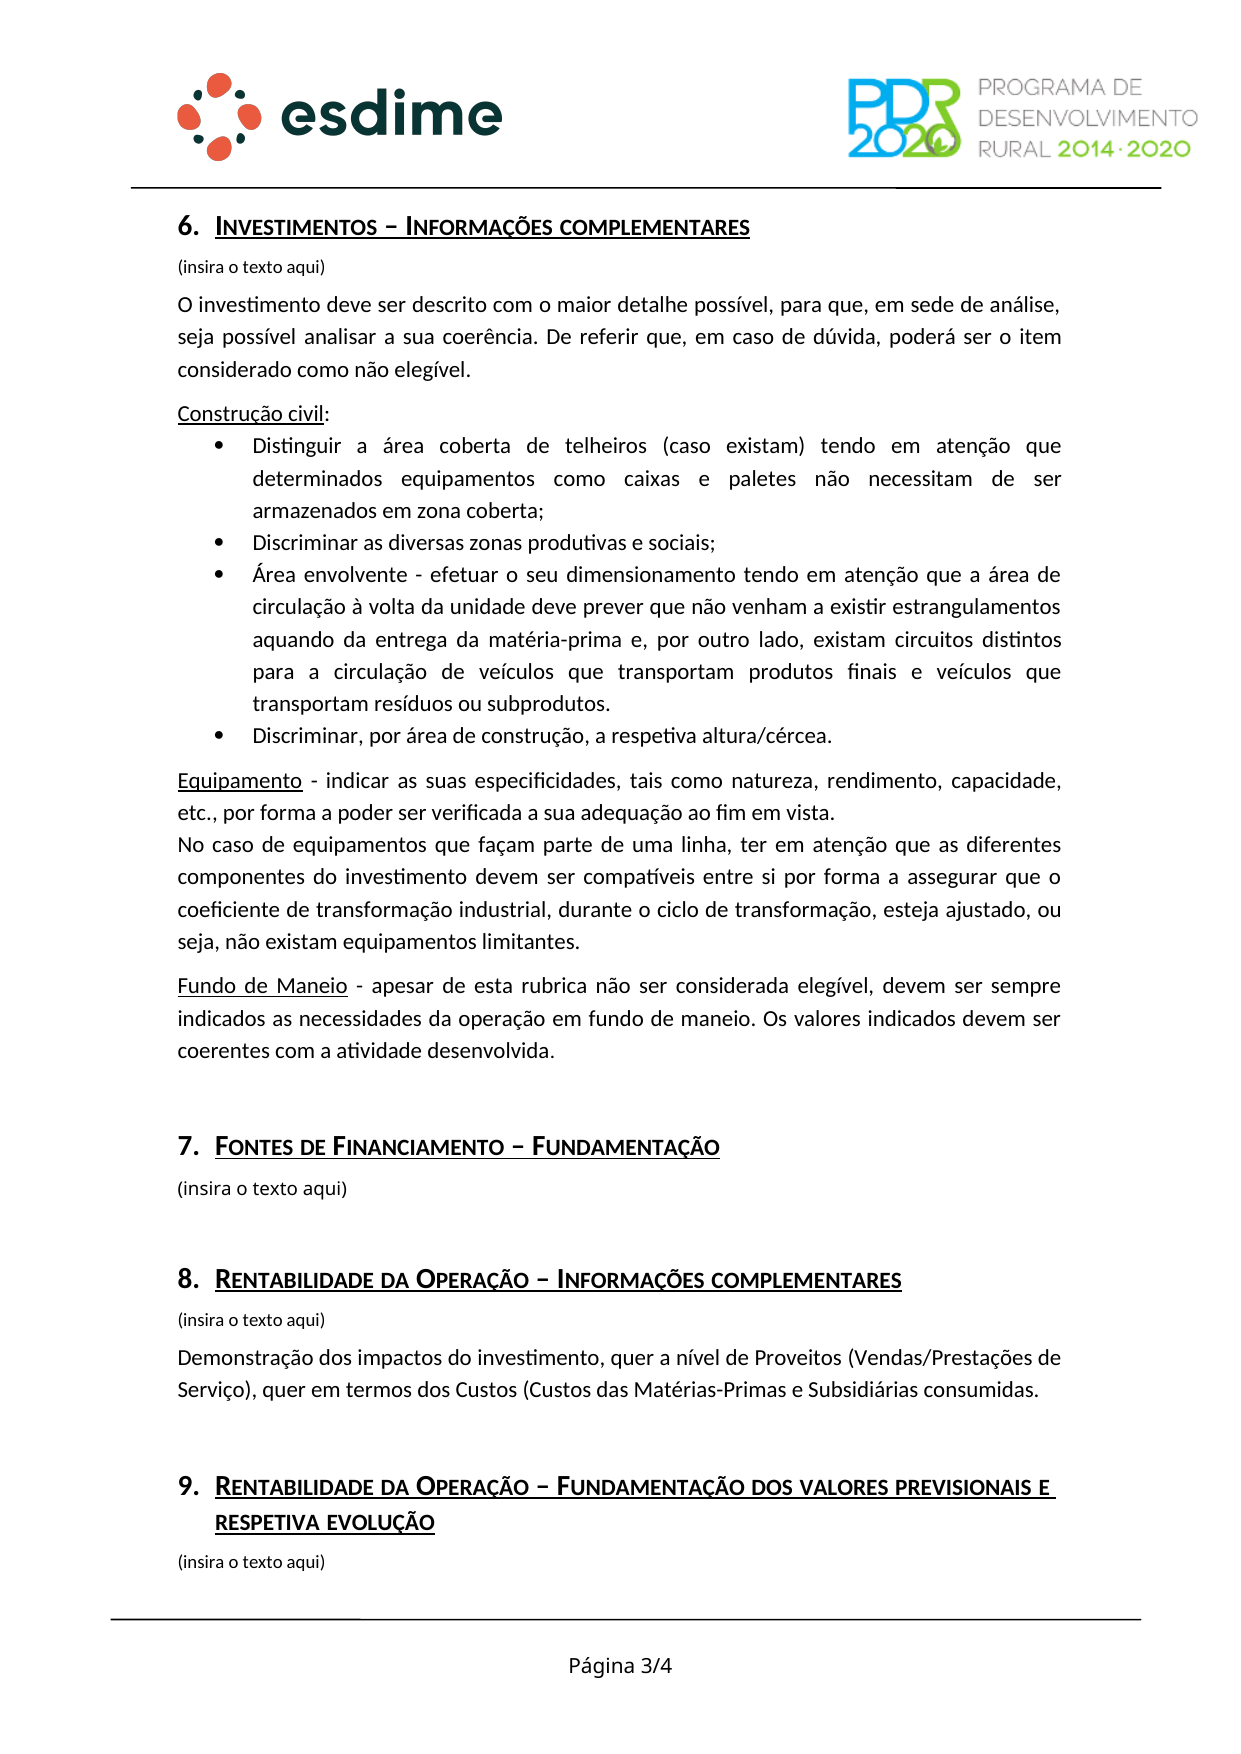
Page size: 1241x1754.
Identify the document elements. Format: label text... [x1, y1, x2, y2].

title Fontes de Financiamento – Fundamentação [177, 1127, 1063, 1163]
text (insira o texto aqui) [177, 1175, 1063, 1201]
list Distinguir a área coberta de telheiros (caso existam) tendo em atenção que determinados equipamentos como caixas e paletes não necessitam de ser armazenados em zona coberta; [215, 432, 1063, 524]
text (insira o texto aqui) [177, 1308, 1063, 1331]
picture [846, 75, 1200, 161]
title Investimentos – Informações complementares [177, 207, 1063, 242]
text Equipamento - indicar as suas especificidades, tais como natureza, rendimento, capacidade, etc., por forma a poder ser verificada a sua adequação ao fim em vista. [177, 766, 1063, 826]
list Discriminar as diversas zonas produtivas e sociais; [215, 528, 1063, 556]
list Área envolvente - efetuar o seu dimensionamento tendo em atenção que a área de circulação à volta da unidade deve prever que não venham a existir estrangulamentos aquando da entrega da matéria-prima e, por outro lado, existam circuitos distintos para a circulação de veículos que transportam produtos finais e veículos que transportam resíduos ou subprodutos. [215, 560, 1063, 717]
text (insira o texto aqui) [177, 1551, 1063, 1573]
text No caso de equipamentos que façam parte de uma linha, ter em atenção que as diferentes componentes do investimento devem ser compatíveis entre si por forma a assegurar que o coeficiente de transformação industrial, durante o ciclo de transformação, esteja ajustado, ou seja, não existam equipamentos limitantes. [177, 830, 1063, 955]
text Demonstração dos impactos do investimento, quer a nível de Proveitos (Vendas/Prestações de Serviço), quer em termos dos Custos (Custos das Matérias-Primas e Subsidiárias consumidas. [177, 1343, 1063, 1404]
text O investimento deve ser descrito com o maior detalhe possível, para que, em sede de análise, seja possível analisar a sua coerência. De referir que, em caso de dúvida, poderá ser o item considerado como não elegível. [177, 290, 1063, 383]
text (insira o texto aqui) [177, 255, 1063, 278]
title Rentabilidade da Operação – Informações complementares [177, 1260, 1063, 1296]
text Construção civil: [177, 399, 1063, 427]
text Fundo de Maneio - apesar de esta rubrica não ser considerada elegível, devem ser sempre indicados as necessidades da operação em fundo de maneio. Os valores indicados devem ser coerentes com a atividade desenvolvida. [177, 972, 1063, 1064]
title Rentabilidade da Operação – Fundamentação dos valores previsionais e respetiva evolução [177, 1467, 1063, 1538]
picture [177, 73, 502, 161]
list Discriminar, por área de construção, a respetiva altura/cércea. [215, 721, 1063, 749]
